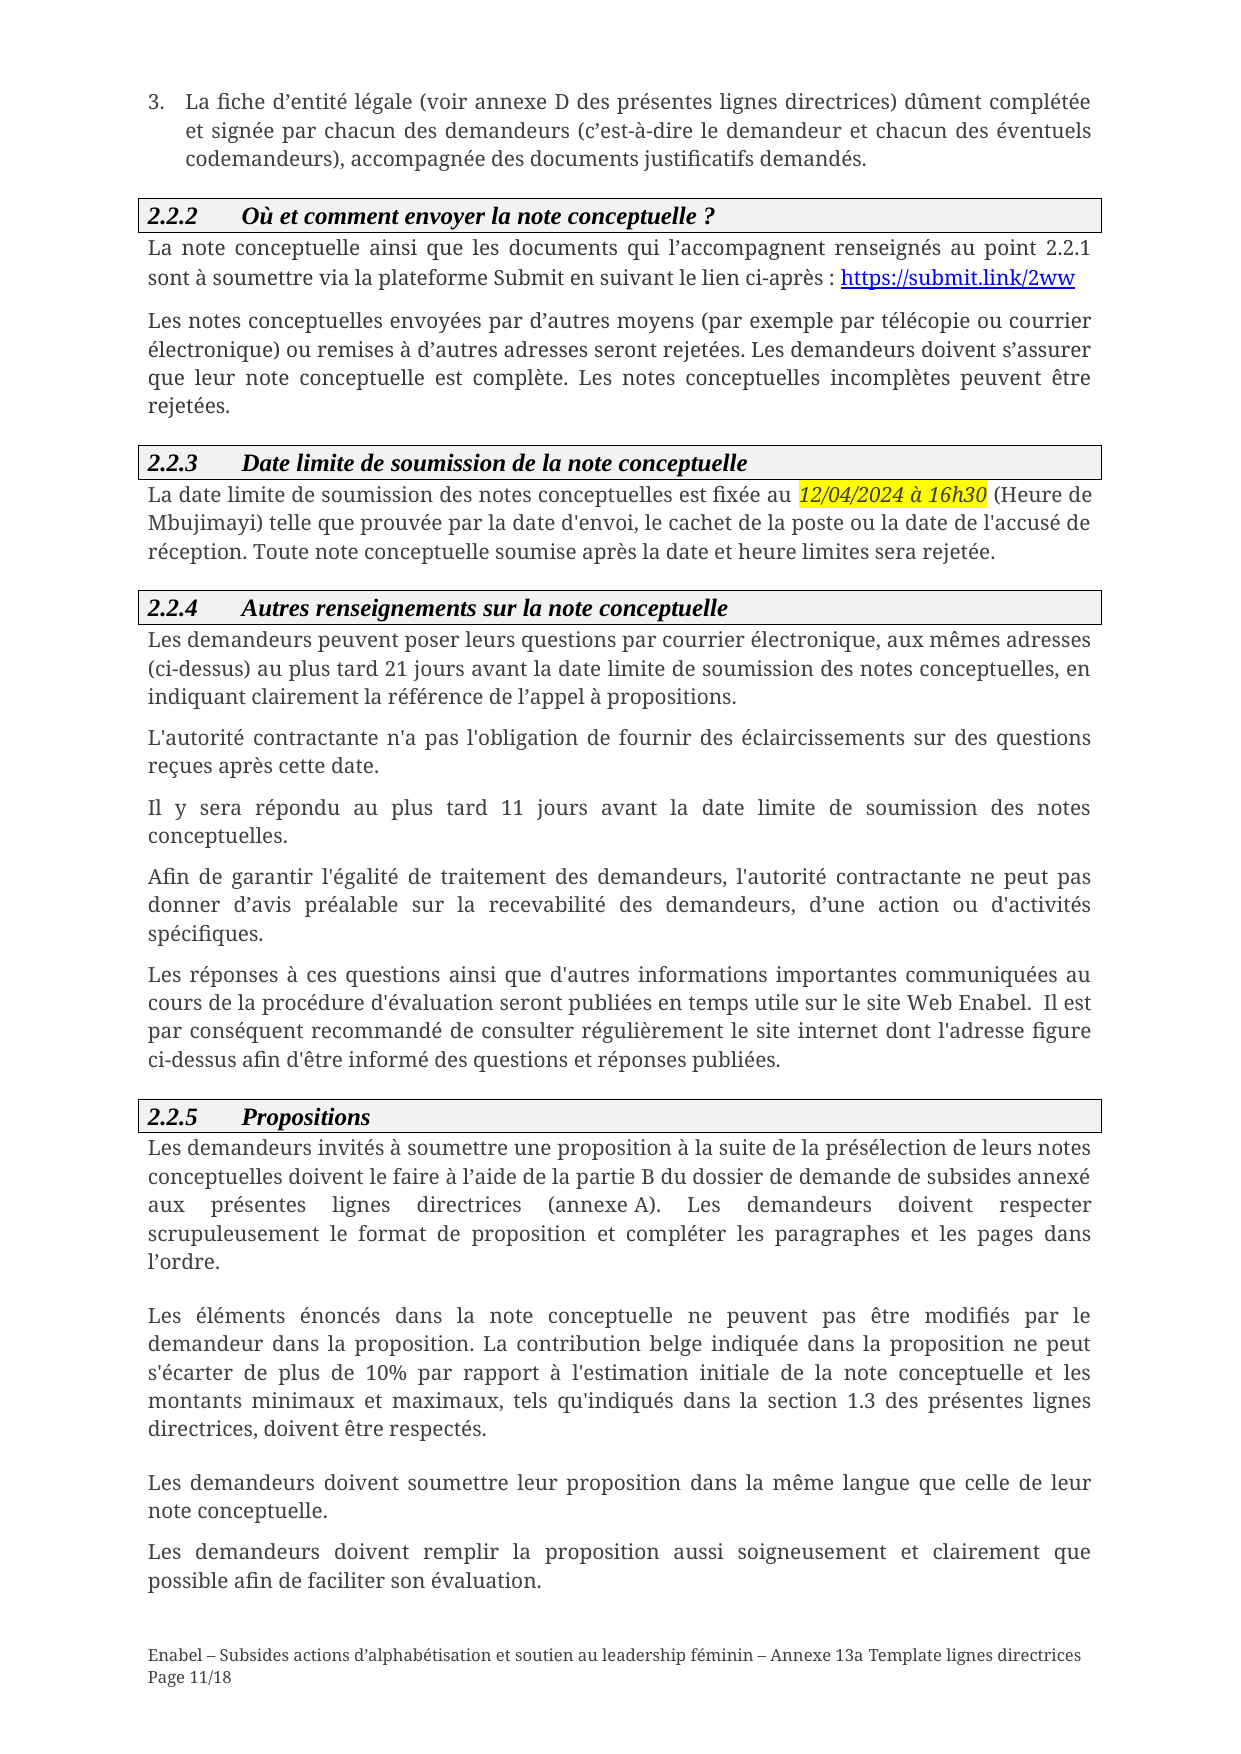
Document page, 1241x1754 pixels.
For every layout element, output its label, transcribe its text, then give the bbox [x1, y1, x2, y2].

text Les demandeurs invités à soumettre une proposition à la suite de la présélection de leurs notes conceptuelles doivent le faire à l’aide de la partie B du dossier de demande de subsides annexé aux présentes lignes directrices (annexe A). Les demandeurs doivent respecter scrupuleusement le format de proposition et compléter les paragraphes et les pages dans l’ordre. [148, 1133, 1092, 1276]
text Les demandeurs doivent remplir la proposition aussi soigneusement et clairement que possible afin de faciliter son évaluation. [148, 1537, 1092, 1594]
text 2.2.3 Date limite de soumission de la note conceptuelle [139, 446, 1101, 479]
list La fiche d’entité légale (voir annexe D des présentes lignes directrices) dûment complétée et signée par chacun des demandeurs (c’est-à-dire le demandeur et chacun des éventuels codemandeurs), accompagnée des documents justificatifs demandés. [148, 87, 1092, 173]
text Les notes conceptuelles envoyées par d’autres moyens (par exemple par télécopie ou courrier électronique) ou remises à d’autres adresses seront rejetées. Les demandeurs doivent s’assurer que leur note conceptuelle est complète. Les notes conceptuelles incomplètes peuvent être rejetées. [148, 306, 1092, 420]
text Afin de garantir l'égalité de traitement des demandeurs, l'autorité contractante ne peut pas donner d’avis préalable sur la recevabilité des demandeurs, d’une action ou d'activités spécifiques. [148, 862, 1092, 947]
text Il y sera répondu au plus tard 11 jours avant la date limite de soumission des notes conceptuelles. [148, 793, 1092, 849]
text Les demandeurs peuvent poser leurs questions par courrier électronique, aux mêmes adresses (ci-dessus) au plus tard 21 jours avant la date limite de soumission des notes conceptuelles, en indiquant clairement la référence de l’appel à propositions. [148, 625, 1092, 711]
text Les réponses à ces questions ainsi que d'autres informations importantes communiquées au cours de la procédure d'évaluation seront publiées en temps utile sur le site Web Enabel. Il est par conséquent recommandé de consulter régulièrement le site internet dont l'adresse figure ci-dessus afin d'être informé des questions et réponses publiées. [148, 960, 1092, 1073]
text 2.2.2 Où et comment envoyer la note conceptuelle ? [139, 199, 1101, 232]
text 2.2.5 Propositions [139, 1100, 1101, 1132]
text La note conceptuelle ainsi que les documents qui l’accompagnent renseignés au point 2.2.1 sont à soumettre via la plateforme Submit en suivant le lien ci-après : https://submit.link/2ww [148, 233, 1092, 292]
text 2.2.4 Autres renseignements sur la note conceptuelle [139, 591, 1101, 624]
text Les demandeurs doivent soumettre leur proposition dans la même langue que celle de leur note conceptuelle. [148, 1468, 1092, 1525]
text L'autorité contractante n'a pas l'obligation de fournir des éclaircissements sur des questions reçues après cette date. [148, 723, 1092, 780]
text La date limite de soumission des notes conceptuelles est fixée au 12/04/2024 à 16h30 (Heure de Mbujimayi) telle que prouvée par la date d'envoi, le cachet de la poste ou la date de l'accusé de réception. Toute note conceptuelle soumise après la date et heure limites sera rejetée. [148, 480, 1092, 565]
text Les éléments énoncés dans la note conceptuelle ne peuvent pas être modifiés par le demandeur dans la proposition. La contribution belge indiquée dans la proposition ne peut s'écarter de plus de 10% par rapport à l'estimation initiale de la note conceptuelle et les montants minimaux et maximaux, tels qu'indiqués dans la section 1.3 des présentes lignes directrices, doivent être respectés. [148, 1301, 1092, 1443]
